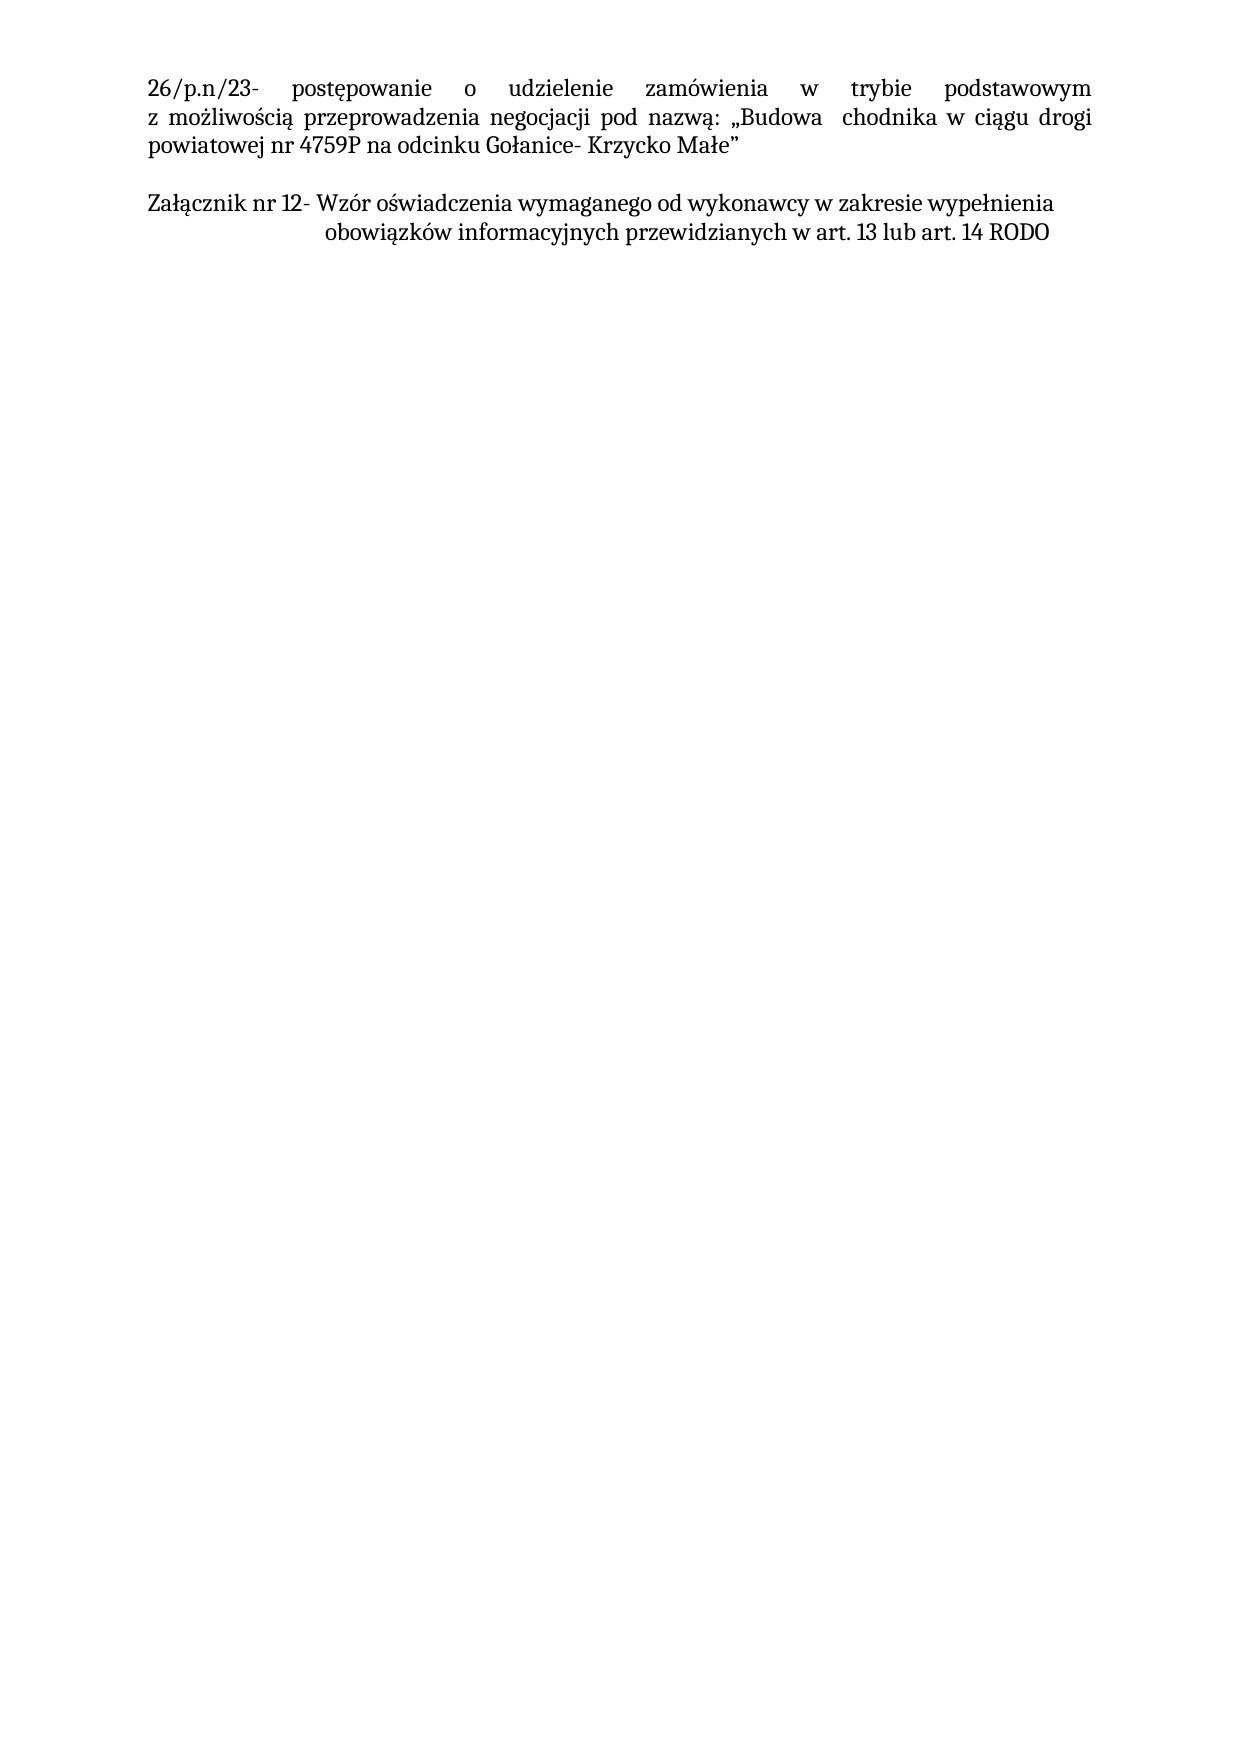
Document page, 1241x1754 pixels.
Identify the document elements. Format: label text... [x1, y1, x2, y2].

text Załącznik nr 12- Wzór oświadczenia wymaganego od wykonawcy w zakresie wypełnienia obowiązków informacyjnych przewidzianych w art. 13 lub art. 14 RODO [148, 189, 1093, 246]
